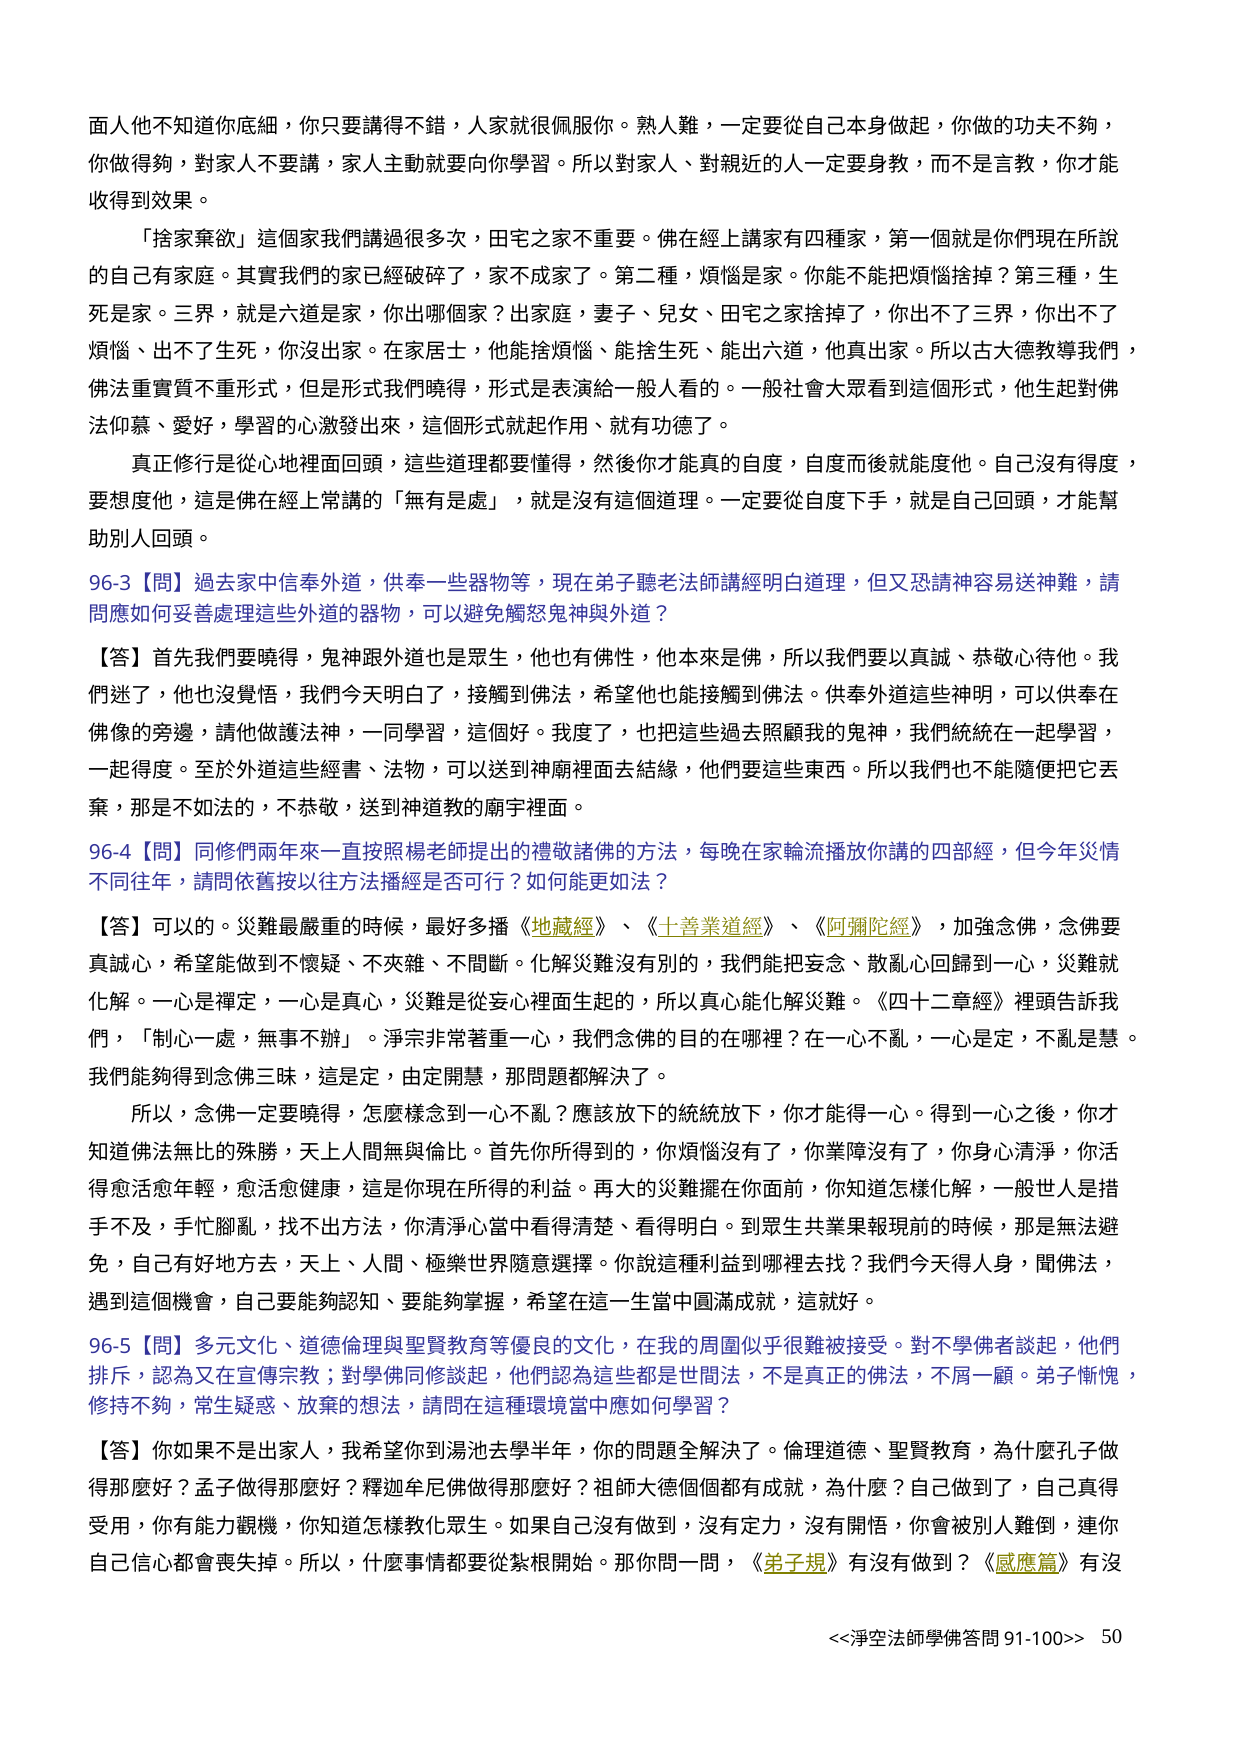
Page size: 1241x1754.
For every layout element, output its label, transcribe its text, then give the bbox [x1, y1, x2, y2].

text 【答】可以的。災難最嚴重的時候，最好多播《地藏經》、《十善業道經》、《阿彌陀經》，加強念佛，念佛要真誠心，希望能做到不懷疑、不夾雜、不間斷。化解災難沒有別的，我們能把妄念、散亂心回歸到一心，災難就化解。一心是禪定，一心是真心，災難是從妄心裡面生起的，所以真心能化解災難。《四十二章經》裡頭告訴我們，「制心一處，無事不辦」。淨宗非常著重一心，我們念佛的目的在哪裡？在一心不亂，一心是定，不亂是慧。我們能夠得到念佛三昧，這是定，由定開慧，那問題都解決了。 [89, 906, 1122, 1094]
text 所以，念佛一定要曉得，怎麼樣念到一心不亂？應該放下的統統放下，你才能得一心。得到一心之後，你才知道佛法無比的殊勝，天上人間無與倫比。首先你所得到的，你煩惱沒有了，你業障沒有了，你身心清淨，你活得愈活愈年輕，愈活愈健康，這是你現在所得的利益。再大的災難擺在你面前，你知道怎樣化解，一般世人是措手不及，手忙腳亂，找不出方法，你清淨心當中看得清楚、看得明白。到眾生共業果報現前的時候，那是無法避免，自己有好地方去，天上、人間、極樂世界隨意選擇。你說這種利益到哪裡去找？我們今天得人身，聞佛法，遇到這個機會，自己要能夠認知、要能夠掌握，希望在這一生當中圓滿成就，這就好。 [89, 1094, 1122, 1319]
text 真正修行是從心地裡面回頭，這些道理都要懂得，然後你才能真的自度，自度而後就能度他。自己沒有得度，要想度他，這是佛在經上常講的「無有是處」，就是沒有這個道理。一定要從自度下手，就是自己回頭，才能幫助別人回頭。 [89, 443, 1122, 556]
subtitle 96-4【問】同修們兩年來一直按照楊老師提出的禮敬諸佛的方法，每晚在家輪流播放你講的四部經，但今年災情不同往年，請問依舊按以往方法播經是否可行？如何能更如法？ [89, 835, 1122, 896]
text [89, 106, 1122, 218]
text 【答】首先我們要曉得，鬼神跟外道也是眾生，他也有佛性，他本來是佛，所以我們要以真誠、恭敬心待他。我們迷了，他也沒覺悟，我們今天明白了，接觸到佛法，希望他也能接觸到佛法。供奉外道這些神明，可以供奉在佛像的旁邊，請他做護法神，一同學習，這個好。我度了，也把這些過去照顧我的鬼神，我們統統在一起學習，一起得度。至於外道這些經書、法物，可以送到神廟裡面去結緣，他們要這些東西。所以我們也不能隨便把它丟棄，那是不如法的，不恭敬，送到神道教的廟宇裡面。 [89, 637, 1122, 825]
subtitle 96-5【問】多元文化、道德倫理與聖賢教育等優良的文化，在我的周圍似乎很難被接受。對不學佛者談起，他們排斥，認為又在宣傳宗教；對學佛同修談起，他們認為這些都是世間法，不是真正的佛法，不屑一顧。弟子慚愧，修持不夠，常生疑惑、放棄的想法，請問在這種環境當中應如何學習？ [89, 1329, 1122, 1420]
text 「捨家棄欲」這個家我們講過很多次，田宅之家不重要。佛在經上講家有四種家，第一個就是你們現在所說的自己有家庭。其實我們的家已經破碎了，家不成家了。第二種，煩惱是家。你能不能把煩惱捨掉？第三種，生死是家。三界，就是六道是家，你出哪個家？出家庭，妻子、兒女、田宅之家捨掉了，你出不了三界，你出不了煩惱、出不了生死，你沒出家。在家居士，他能捨煩惱、能捨生死、能出六道，他真出家。所以古大德教導我們，佛法重實質不重形式，但是形式我們曉得，形式是表演給一般人看的。一般社會大眾看到這個形式，他生起對佛法仰慕、愛好，學習的心激發出來，這個形式就起作用、就有功德了。 [89, 218, 1122, 443]
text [89, 1430, 1122, 1580]
subtitle 96-3【問】過去家中信奉外道，供奉一些器物等，現在弟子聽老法師講經明白道理，但又恐請神容易送神難，請問應如何妥善處理這些外道的器物，可以避免觸怒鬼神與外道？ [89, 566, 1122, 627]
